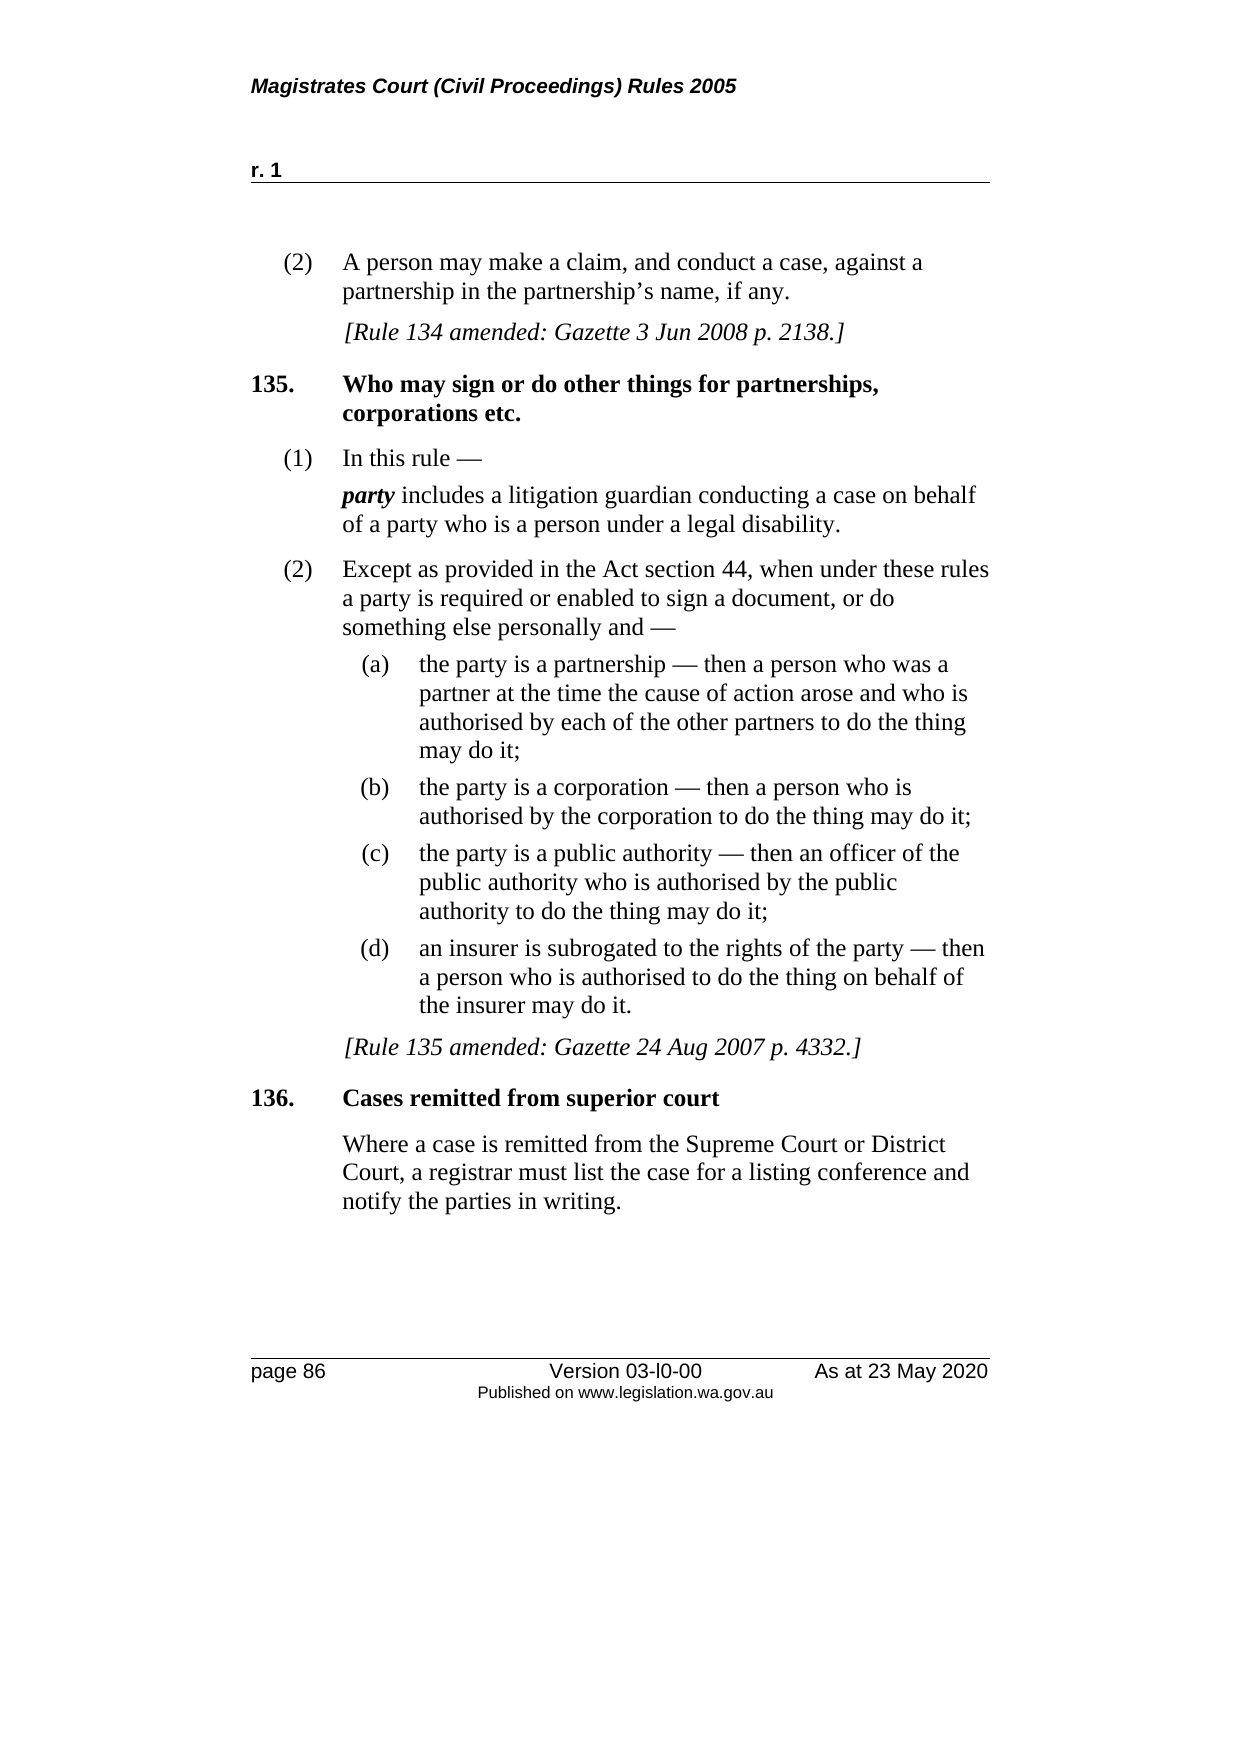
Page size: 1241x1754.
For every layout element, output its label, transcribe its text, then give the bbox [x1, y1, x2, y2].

text (d) an insurer is subrogated to the rights of the party — then a person who is authorised to do the thing on behalf of the insurer may do it. [251, 933, 990, 1019]
subtitle 136. Cases remitted from superior court [251, 1083, 990, 1112]
subtitle 135. Who may sign or do other things for partnerships, corporations etc. [251, 369, 990, 427]
text party includes a litigation guardian conducting a case on behalf of a party who is a person under a legal disability. [251, 480, 990, 538]
text (c) the party is a public authority — then an officer of the public authority who is authorised by the public authority to do the thing may do it; [251, 838, 990, 924]
text [Rule 135 amended: Gazette 24 Aug 2007 p. 4332.] [251, 1032, 990, 1060]
text [Rule 134 amended: Gazette 3 Jun 2008 p. 2138.] [251, 317, 990, 346]
text Where a case is remitted from the Supreme Court or District Court, a registrar must list the case for a listing conference and notify the parties in writing. [251, 1129, 990, 1215]
text (2) Except as provided in the Act section 44, when under these rules a party is required or enabled to sign a document, or do something else personally and — [251, 554, 990, 641]
text (b) the party is a corporation — then a person who is authorised by the corporation to do the thing may do it; [251, 772, 990, 830]
text (2) A person may make a claim, and conduct a case, against a partnership in the partnership’s name, if any. [251, 247, 990, 305]
text (1) In this rule — [251, 443, 990, 472]
text (a) the party is a partnership — then a person who was a partner at the time the cause of action arose and who is authorised by each of the other partners to do the thing may do it; [251, 649, 990, 764]
